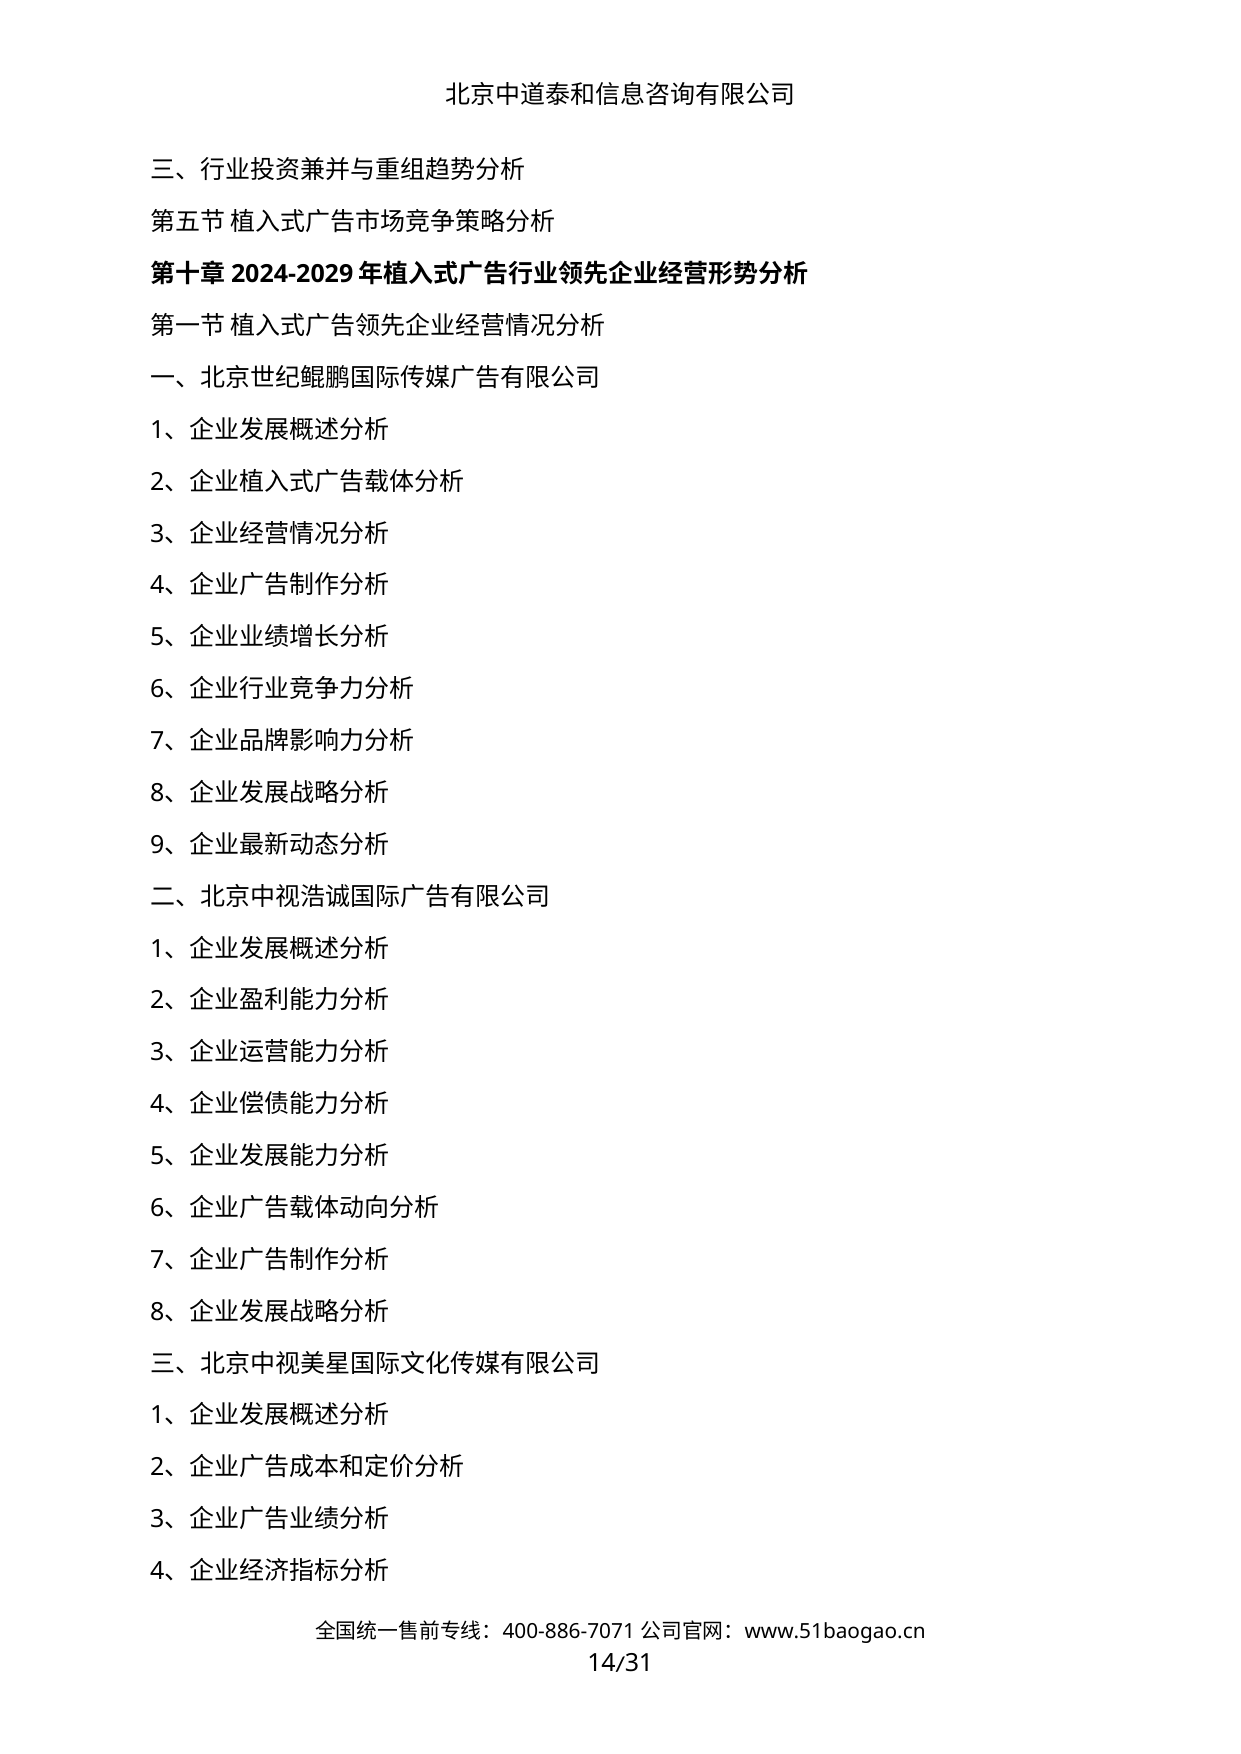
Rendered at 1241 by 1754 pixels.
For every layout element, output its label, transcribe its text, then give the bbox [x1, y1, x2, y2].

text 一、北京世纪鲲鹏国际传媒广告有限公司 [150, 357, 1090, 394]
text 3、企业广告业绩分析 [150, 1499, 1090, 1535]
text 3、企业运营能力分析 [150, 1032, 1090, 1068]
text 1、企业发展概述分析 [150, 409, 1090, 446]
text 5、企业业绩增长分析 [150, 617, 1090, 653]
text 7、企业品牌影响力分析 [150, 721, 1090, 757]
text 6、企业行业竞争力分析 [150, 669, 1090, 705]
text 三、行业投资兼并与重组趋势分析 [150, 150, 1090, 186]
text 2、企业广告成本和定价分析 [150, 1447, 1090, 1483]
text 7、企业广告制作分析 [150, 1239, 1090, 1276]
text 5、企业发展能力分析 [150, 1136, 1090, 1172]
text 三、北京中视美星国际文化传媒有限公司 [150, 1343, 1090, 1379]
text 第五节 植入式广告市场竞争策略分析 [150, 202, 1090, 238]
text 2、企业盈利能力分析 [150, 980, 1090, 1016]
text 6、企业广告载体动向分析 [150, 1187, 1090, 1224]
text 4、企业偿债能力分析 [150, 1084, 1090, 1120]
text 4、企业经济指标分析 [150, 1551, 1090, 1587]
text 二、北京中视浩诚国际广告有限公司 [150, 876, 1090, 912]
text 第十章 2024-2029年植入式广告行业领先企业经营形势分析 [150, 254, 1090, 290]
text 1、企业发展概述分析 [150, 1395, 1090, 1431]
text 第一节 植入式广告领先企业经营情况分析 [150, 306, 1090, 342]
text 8、企业发展战略分析 [150, 1291, 1090, 1327]
text 2、企业植入式广告载体分析 [150, 461, 1090, 497]
text 1、企业发展概述分析 [150, 928, 1090, 964]
text 9、企业最新动态分析 [150, 824, 1090, 861]
text 8、企业发展战略分析 [150, 772, 1090, 809]
text 4、企业广告制作分析 [150, 565, 1090, 601]
text 3、企业经营情况分析 [150, 513, 1090, 549]
